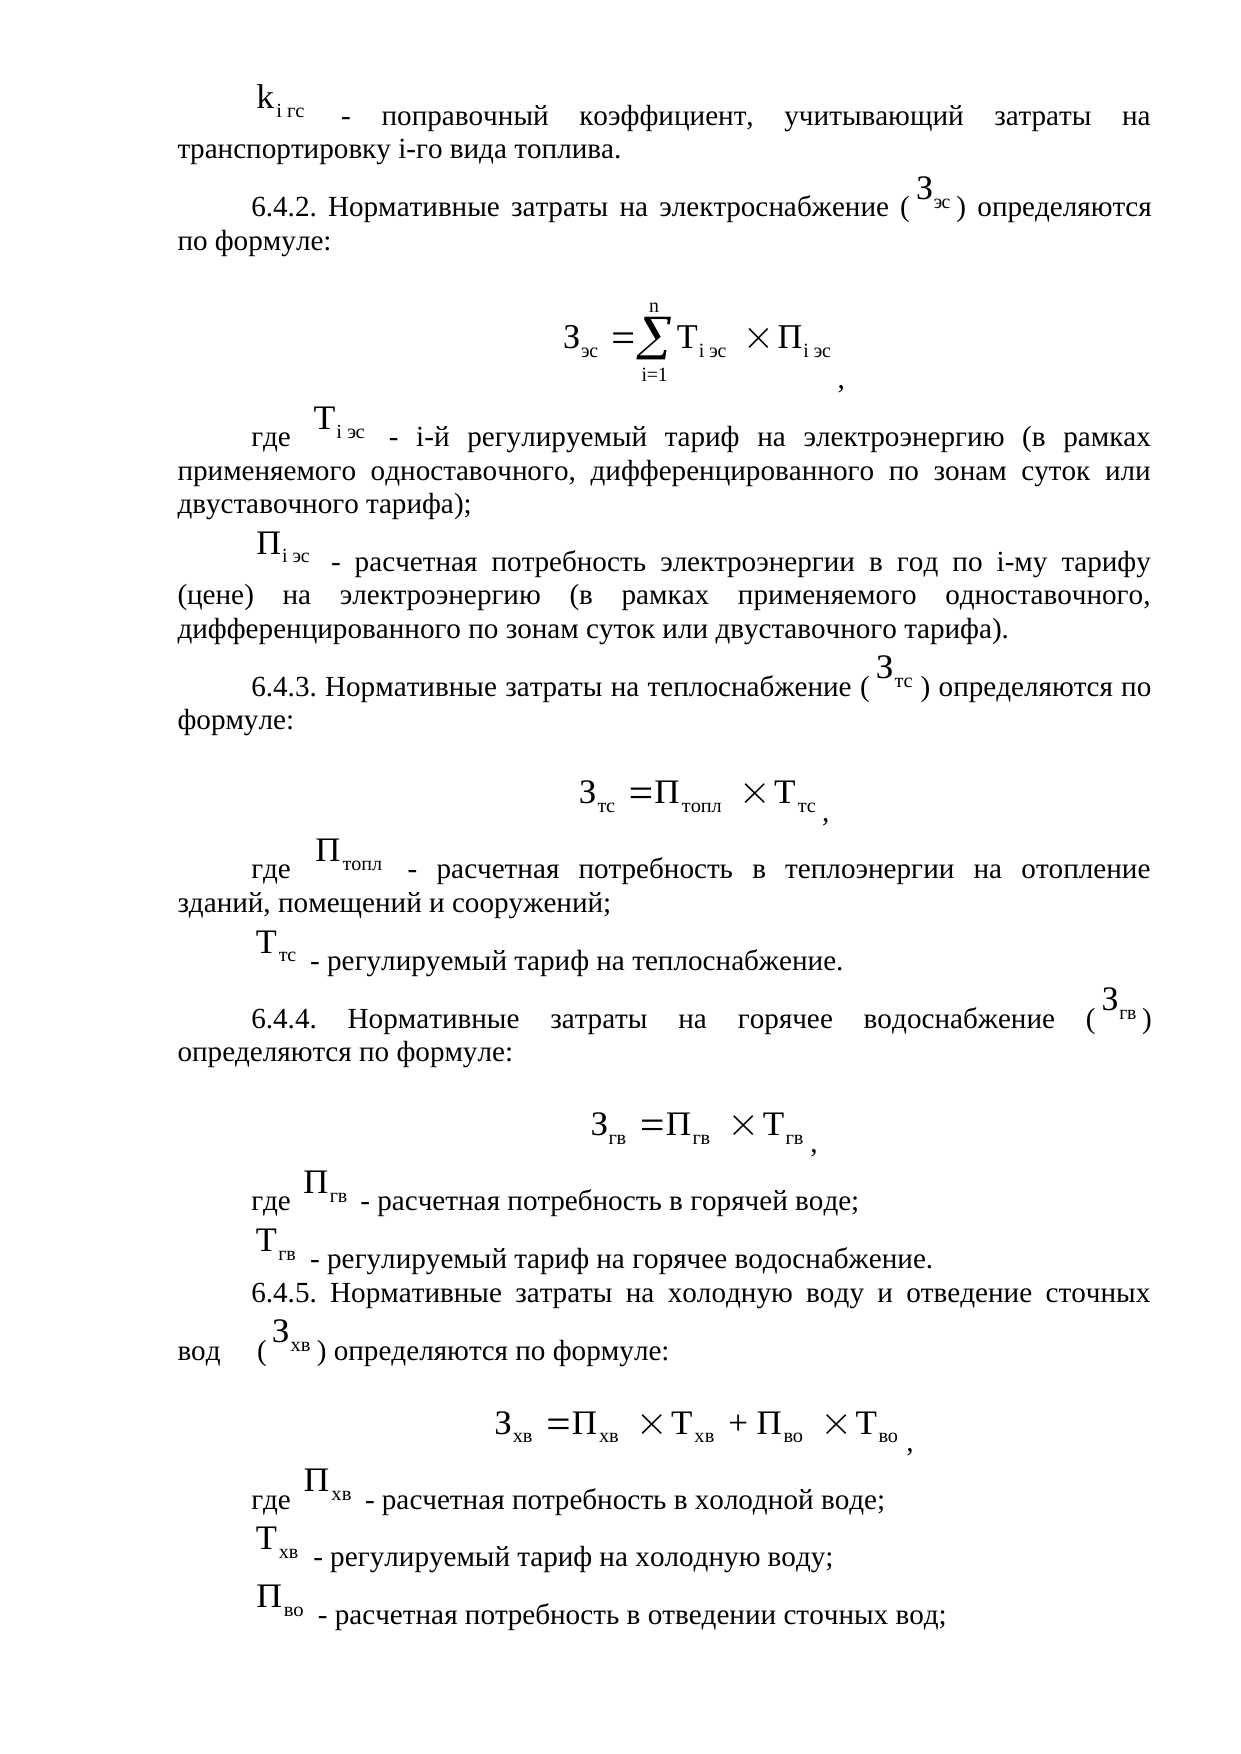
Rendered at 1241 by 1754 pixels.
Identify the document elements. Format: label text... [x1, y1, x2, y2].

text , [177, 769, 1152, 827]
text 6.4.5. Нормативные затраты на холодную воду и отведение сточных вод () определяются по формуле: [177, 1275, 1152, 1366]
text 6.4.2. Нормативные затраты на электроснабжение () определяются по формуле: [177, 165, 1152, 257]
text , [177, 1400, 1152, 1457]
text - регулируемый тариф на горячее водоснабжение. [177, 1217, 1152, 1275]
text - регулируемый тариф на холодную воду; [177, 1515, 1152, 1573]
text 6.4.3. Нормативные затраты на теплоснабжение () определяются по формуле: [177, 644, 1152, 736]
text 6.4.4. Нормативные затраты на горячее водоснабжение () определяются по формуле: [177, 976, 1152, 1068]
text где - расчетная потребность в холодной воде; [177, 1457, 1152, 1515]
text , [177, 1101, 1152, 1159]
text - расчетная потребность в отведении сточных вод; [177, 1573, 1152, 1631]
text - регулируемый тариф на теплоснабжение. [177, 919, 1152, 976]
text - расчетная потребность электроэнергии в год по i-му тарифу (цене) на электроэнергию (в рамках применяемого одноставочного, дифференцированного по зонам суток или двуставочного тарифа). [177, 520, 1152, 644]
text где - расчетная потребность в горячей воде; [177, 1159, 1152, 1217]
text где - расчетная потребность в теплоэнергии на отопление зданий, помещений и сооружений; [177, 827, 1152, 919]
text , [177, 290, 1152, 395]
text где - i-й регулируемый тариф на электроэнергию (в рамках применяемого одноставочного, дифференцированного по зонам суток или двуставочного тарифа); [177, 395, 1152, 520]
text - поправочный коэффициент, учитывающий затраты на транспортировку i-го вида топлива. [177, 74, 1152, 165]
